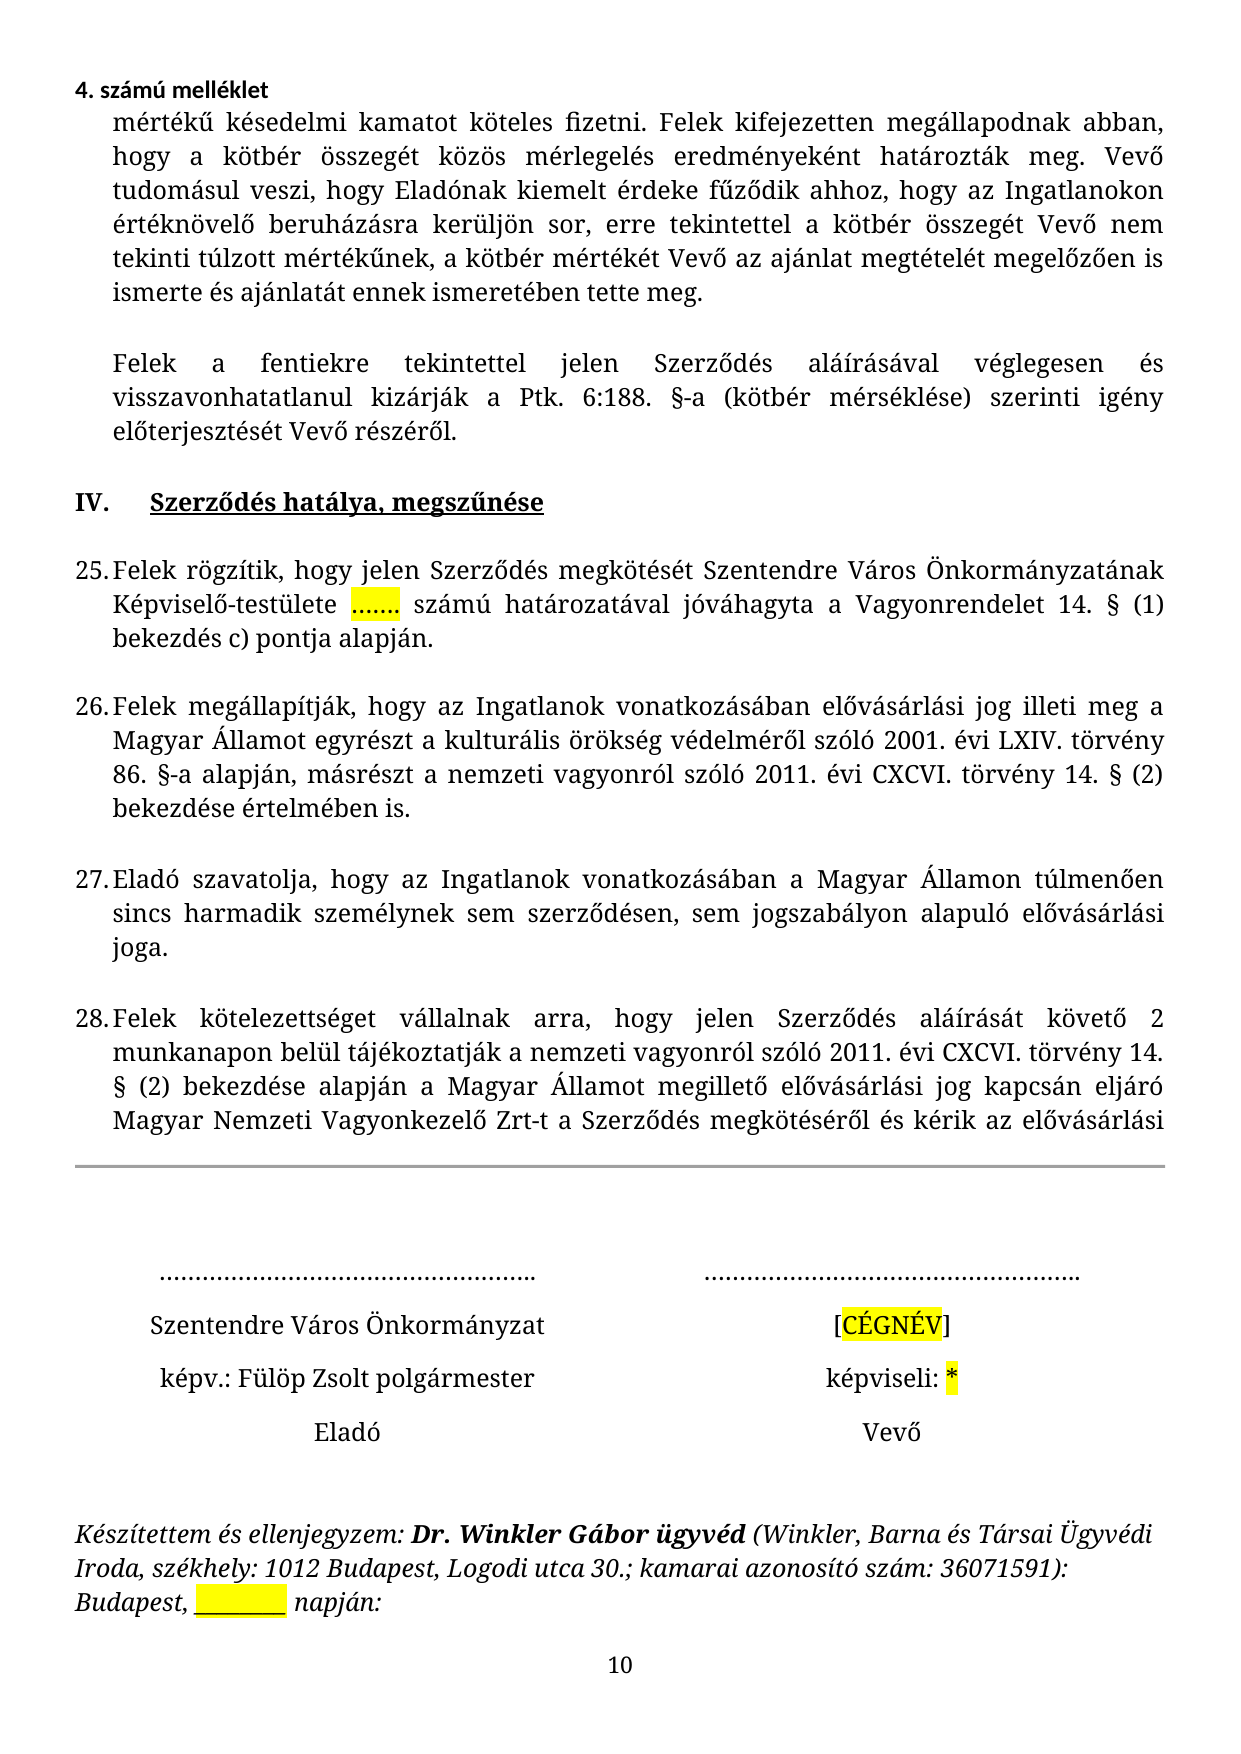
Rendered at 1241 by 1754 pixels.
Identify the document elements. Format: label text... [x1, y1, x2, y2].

text Felek a fentiekre tekintettel jelen Szerződés aláírásával véglegesen és visszavonhatatlanul kizárják a Ptk. 6:188. §-a (kötbér mérséklése) szerinti igény előterjesztését Vevő részéről. [112, 345, 1165, 448]
list Felek megállapodnak, hogy amennyiben Vevő a Tájékoztatási kötelezettségének határidőben nem tesz eleget és/vagy a Kötelezettségvállaló nyilatkozatot nem küldi meg, úgy Eladó részére 100.000.000, - Ft, azaz százmillió forint összegű kötbért köteles megfizetni a Tájékoztatási kötelezettség esedékesség válásától számított 8 napon belül. Az esedékessé vált kötbér után fizetési késedelme esetén Vevő a Ptk. 6:155. § szerinti mértékű késedelmi kamatot köteles fizetni. Felek kifejezetten megállapodnak abban, hogy a kötbér összegét közös mérlegelés eredményeként határozták meg. Vevő tudomásul veszi, hogy Eladónak kiemelt érdeke fűződik ahhoz, hogy az Ingatlanokon értéknövelő beruházásra kerüljön sor, erre tekintettel a kötbér összegét Vevő nem tekinti túlzott mértékűnek, a kötbér mértékét Vevő az ajánlat megtételét megelőzően is ismerte és ajánlatát ennek ismeretében tette meg. [75, 104, 1165, 309]
list Felek kötelezettséget vállalnak arra, hogy jelen Szerződés aláírását követő 2 munkanapon belül tájékoztatják a nemzeti vagyonról szóló 2011. évi CXCVI. törvény 14. § (2) bekezdése alapján a Magyar Államot megillető elővásárlási jog kapcsán eljáró Magyar Nemzeti Vagyonkezelő Zrt-t a Szerződés megkötéséről és kérik az elővásárlási jog gyakorlásával vagy az arról történő lemondásról való nyilatkozat kiadását. Felek ugyancsak vállalják, hogy a fenti határidőn belül tájékoztatják a kulturális örökség védelméről szóló 2001. évi LXIV. törvény 86. §-a alapján a Magyar Államot megillető elővásárlási jog gyakorlására jogosult kulturális örökség védelméért felelős minisztert a Szerződés megkötéséről és kérik az elővásárlási jog gyakorlásával vagy az arról történő lemondásról való nyilatkozat kiadását. [75, 1001, 1165, 1137]
list Eladó szavatolja, hogy az Ingatlanok vonatkozásában a Magyar Államon túlmenően sincs harmadik személynek sem szerződésen, sem jogszabályon alapuló elővásárlási joga. [75, 862, 1165, 964]
list Felek megállapítják, hogy az Ingatlanok vonatkozásában elővásárlási jog illeti meg a Magyar Államot egyrészt a kulturális örökség védelméről szóló 2001. évi LXIV. törvény 86. §-a alapján, másrészt a nemzeti vagyonról szóló 2011. évi CXCVI. törvény 14. § (2) bekezdése értelmében is. [75, 689, 1165, 825]
list Szerződés hatálya, megszűnése [75, 484, 1165, 518]
list Felek rögzítik, hogy jelen Szerződés megkötését Szentendre Város Önkormányzatának Képviselő-testülete ……. számú határozatával jóváhagyta a Vagyonrendelet 14. § (1) bekezdés c) pontja alapján. [75, 552, 1165, 655]
